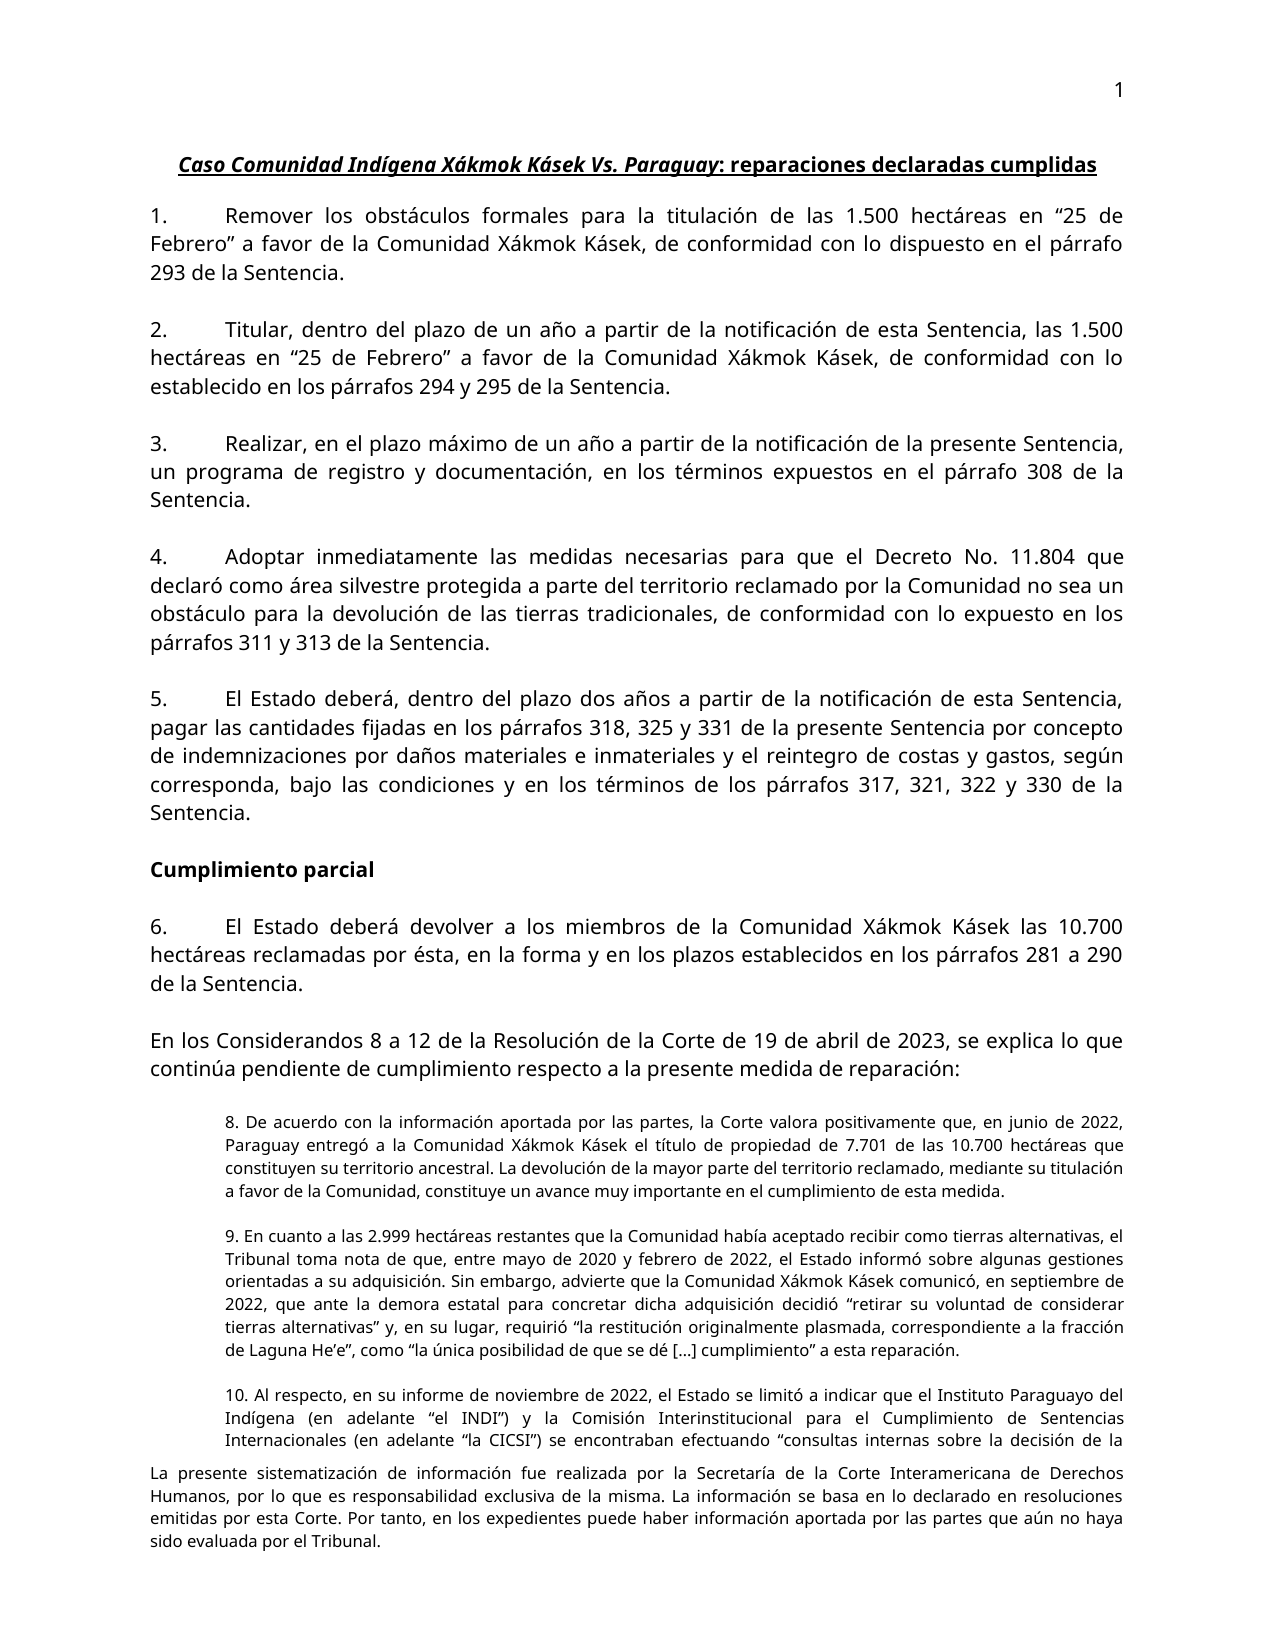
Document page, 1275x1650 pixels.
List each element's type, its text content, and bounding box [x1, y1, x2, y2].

text 8. De acuerdo con la información aportada por las partes, la Corte valora positivamente que, en junio de 2022, Paraguay entregó a la Comunidad Xákmok Kásek el título de propiedad de 7.701 de las 10.700 hectáreas que constituyen su territorio ancestral. La devolución de la mayor parte del territorio reclamado, mediante su titulación a favor de la Comunidad, constituye un avance muy importante en el cumplimiento de esta medida. [225, 1111, 1125, 1202]
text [225, 1384, 1125, 1452]
list El Estado deberá devolver a los miembros de la Comunidad Xákmok Kásek las 10.700 hectáreas reclamadas por ésta, en la forma y en los plazos establecidos en los párrafos 281 a 290 de la Sentencia. [150, 912, 1125, 997]
list Adoptar inmediatamente las medidas necesarias para que el Decreto No. 11.804 que declaró como área silvestre protegida a parte del territorio reclamado por la Comunidad no sea un obstáculo para la devolución de las tierras tradicionales, de conformidad con lo expuesto en los párrafos 311 y 313 de la Sentencia. [150, 542, 1125, 656]
text Caso Comunidad Indígena Xákmok Kásek Vs. Paraguay: reparaciones declaradas cumplidas [150, 150, 1125, 201]
text En los Considerandos 8 a 12 de la Resolución de la Corte de 19 de abril de 2023, se explica lo que continúa pendiente de cumplimiento respecto a la presente medida de reparación: [150, 1026, 1125, 1083]
list El Estado deberá, dentro del plazo dos años a partir de la notificación de esta Sentencia, pagar las cantidades fijadas en los párrafos 318, 325 y 331 de la presente Sentencia por concepto de indemnizaciones por daños materiales e inmateriales y el reintegro de costas y gastos, según corresponda, bajo las condiciones y en los términos de los párrafos 317, 321, 322 y 330 de la Sentencia. [150, 684, 1125, 827]
list Remover los obstáculos formales para la titulación de las 1.500 hectáreas en “25 de Febrero” a favor de la Comunidad Xákmok Kásek, de conformidad con lo dispuesto en el párrafo 293 de la Sentencia. [150, 201, 1125, 286]
list Titular, dentro del plazo de un año a partir de la notificación de esta Sentencia, las 1.500 hectáreas en “25 de Febrero” a favor de la Comunidad Xákmok Kásek, de conformidad con lo establecido en los párrafos 294 y 295 de la Sentencia. [150, 315, 1125, 400]
list Realizar, en el plazo máximo de un año a partir de la notificación de la presente Sentencia, un programa de registro y documentación, en los términos expuestos en el párrafo 308 de la Sentencia. [150, 429, 1125, 514]
text 9. En cuanto a las 2.999 hectáreas restantes que la Comunidad había aceptado recibir como tierras alternativas, el Tribunal toma nota de que, entre mayo de 2020 y febrero de 2022, el Estado informó sobre algunas gestiones orientadas a su adquisición. Sin embargo, advierte que la Comunidad Xákmok Kásek comunicó, en septiembre de 2022, que ante la demora estatal para concretar dicha adquisición decidió “retirar su voluntad de considerar tierras alternativas” y, en su lugar, requirió “la restitución originalmente plasmada, correspondiente a la fracción de Laguna He’e”, como “la única posibilidad de que se dé […] cumplimiento” a esta reparación. [225, 1225, 1125, 1361]
text Cumplimiento parcial [150, 855, 1125, 884]
